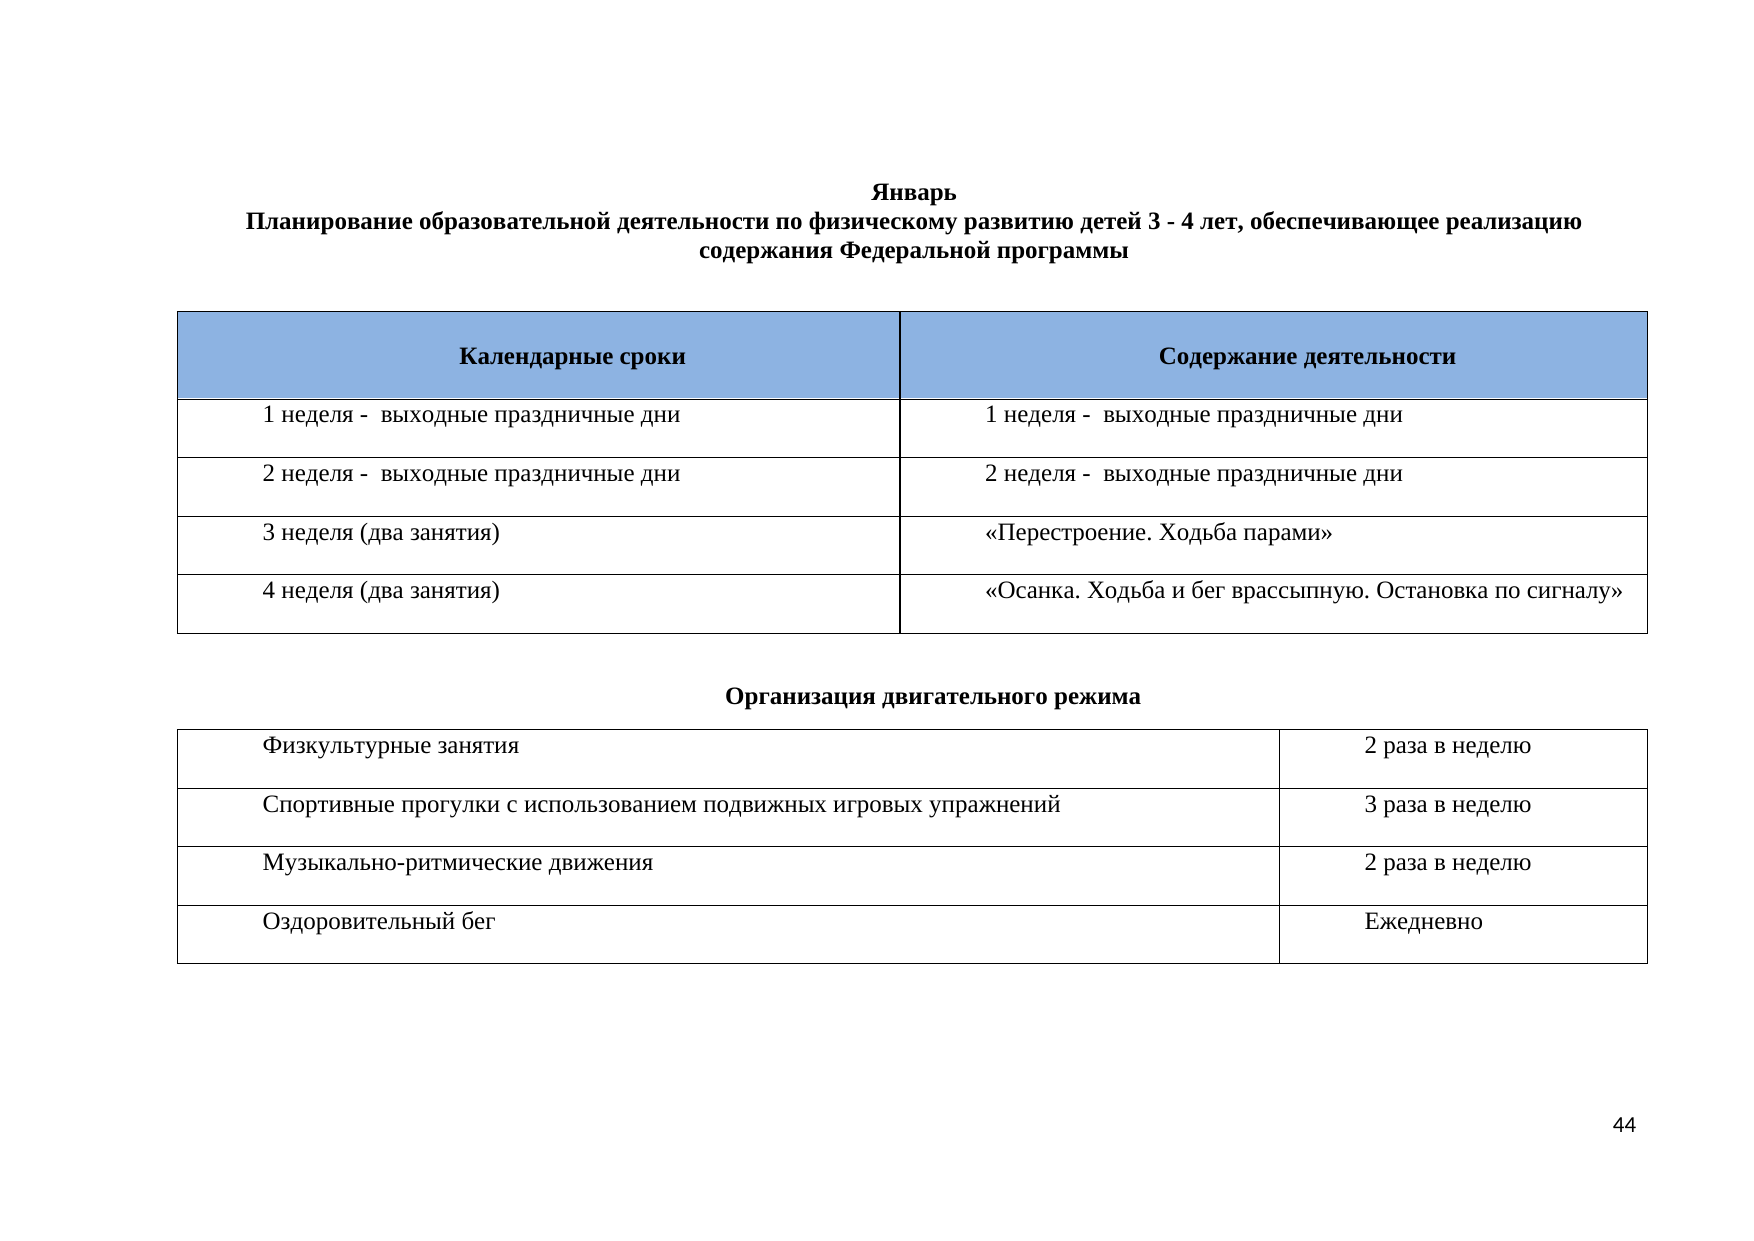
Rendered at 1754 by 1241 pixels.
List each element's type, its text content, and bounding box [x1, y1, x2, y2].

text Январь [177, 177, 1651, 206]
table_cell Музыкально-ритмические движения [178, 847, 1279, 905]
table_cell Оздоровительный бег [178, 906, 1279, 963]
table_cell «Осанка. Ходьба и бег врассыпную. Остановка по сигналу» [901, 575, 1647, 633]
table_cell 4 неделя (два занятия) [178, 575, 899, 633]
text Планирование образовательной деятельности по физическому развитию детей 3 - 4 лет, обеспечивающее реализацию содержания Федеральной программы [177, 206, 1651, 263]
table_cell Спортивные прогулки с использованием подвижных игровых упражнений [178, 789, 1279, 846]
table_cell «Перестроение. Ходьба парами» [901, 517, 1647, 574]
table_cell 2 неделя - выходные праздничные дни [178, 458, 899, 516]
table_header Содержание деятельности [901, 312, 1647, 398]
text Организация двигательного режима [162, 681, 1630, 710]
table_cell Ежедневно [1280, 906, 1647, 963]
table_cell 1 неделя - выходные праздничные дни [901, 400, 1647, 457]
table_cell 3 раза в неделю [1280, 789, 1647, 846]
table_cell 3 неделя (два занятия) [178, 517, 899, 574]
table_cell 2 раза в неделю [1280, 847, 1647, 905]
table_header 2 раза в неделю [1280, 730, 1647, 788]
table_header Календарные сроки [178, 312, 899, 398]
table_cell 2 неделя - выходные праздничные дни [901, 458, 1647, 516]
table_header Физкультурные занятия [178, 730, 1279, 788]
table_cell 1 неделя - выходные праздничные дни [178, 400, 899, 457]
